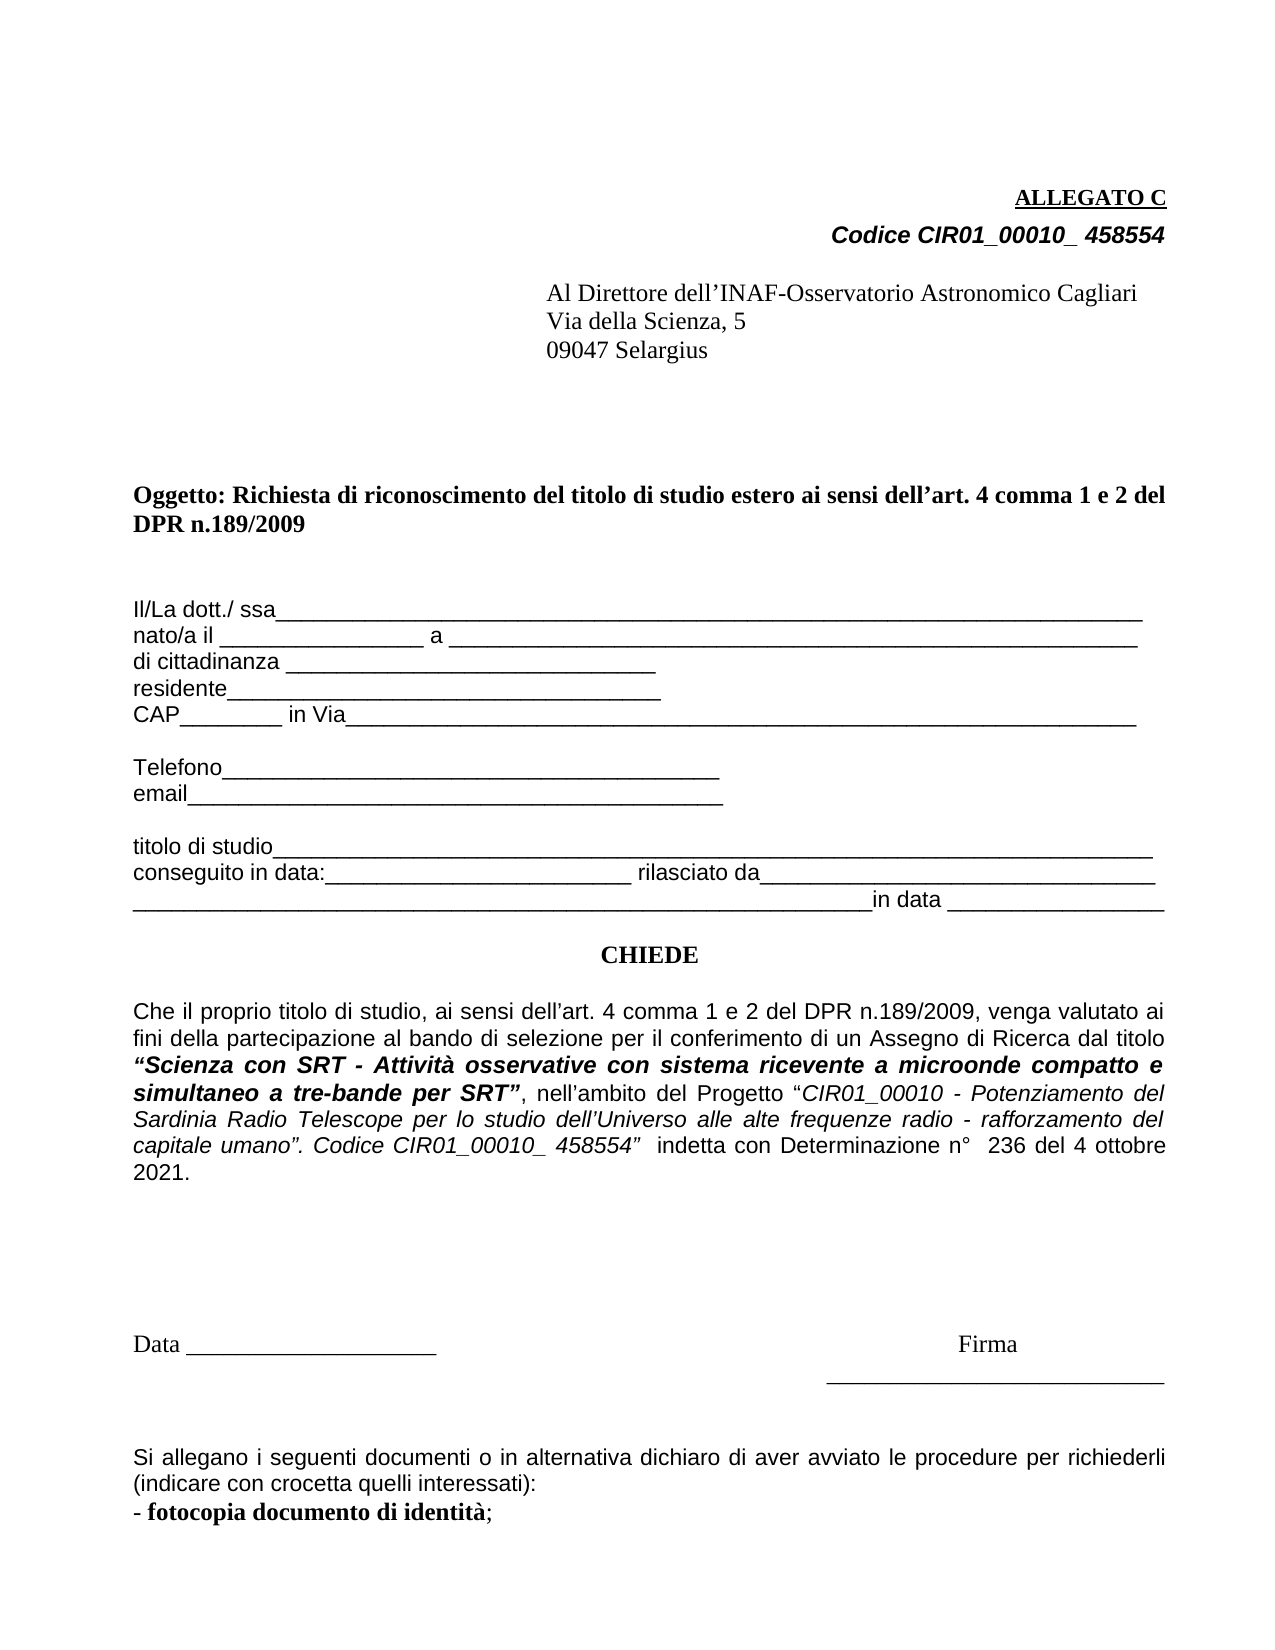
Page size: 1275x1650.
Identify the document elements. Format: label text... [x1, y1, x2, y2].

text 09047 Selargius [546, 335, 1167, 364]
text CAP________ in Via______________________________________________________________ [133, 701, 1167, 727]
text Si allegano i seguenti documenti o in alternativa dichiaro di aver avviato le procedure per richiederli (indicare con crocetta quelli interessati): [133, 1444, 1167, 1497]
text - fotocopia documento di identità; [133, 1497, 1167, 1525]
text Che il proprio titolo di studio, ai sensi dell’art. 4 comma 1 e 2 del DPR n.189/2009, venga valutato ai fini della partecipazione al bando di selezione per il conferimento di un Assegno di Ricerca dal titolo “Scienza con SRT - Attività osservative con sistema ricevente a microonde compatto e simultaneo a tre-bande per SRT”, nell’ambito del Progetto “CIR01_00010 - Potenziamento del Sardinia Radio Telescope per lo studio dell’Universo alle alte frequenze radio - rafforzamento del capitale umano”. Codice CIR01_00010_ 458554” indetta con Determinazione n° 236 del 4 ottobre 2021. [133, 998, 1167, 1185]
text ALLEGATO C [133, 184, 1167, 211]
text di cittadinanza _____________________________ residente__________________________________ [133, 648, 1167, 701]
text conseguito in data:________________________ rilasciato da_______________________________ [133, 859, 1167, 886]
text titolo di studio_____________________________________________________________________ [133, 833, 1167, 859]
text __________________________________________________________in data _________________ [133, 886, 1167, 912]
text Via della Scienza, 5 [546, 306, 1167, 335]
text Data ____________________ Firma ___________________________ [133, 1329, 1167, 1386]
text Telefono_______________________________________ email__________________________________________ [133, 754, 1167, 806]
text nato/a il ________________ a ______________________________________________________ [133, 622, 1167, 648]
text Codice CIR01_00010_ 458554 [133, 221, 1167, 249]
text Il/La dott./ ssa____________________________________________________________________ [133, 596, 1167, 622]
text Oggetto: Richiesta di riconoscimento del titolo di studio estero ai sensi dell’art. 4 comma 1 e 2 del DPR n.189/2009 [133, 481, 1167, 538]
text CHIEDE [133, 941, 1167, 969]
text Al Direttore dell’INAF-Osservatorio Astronomico Cagliari [546, 278, 1167, 306]
